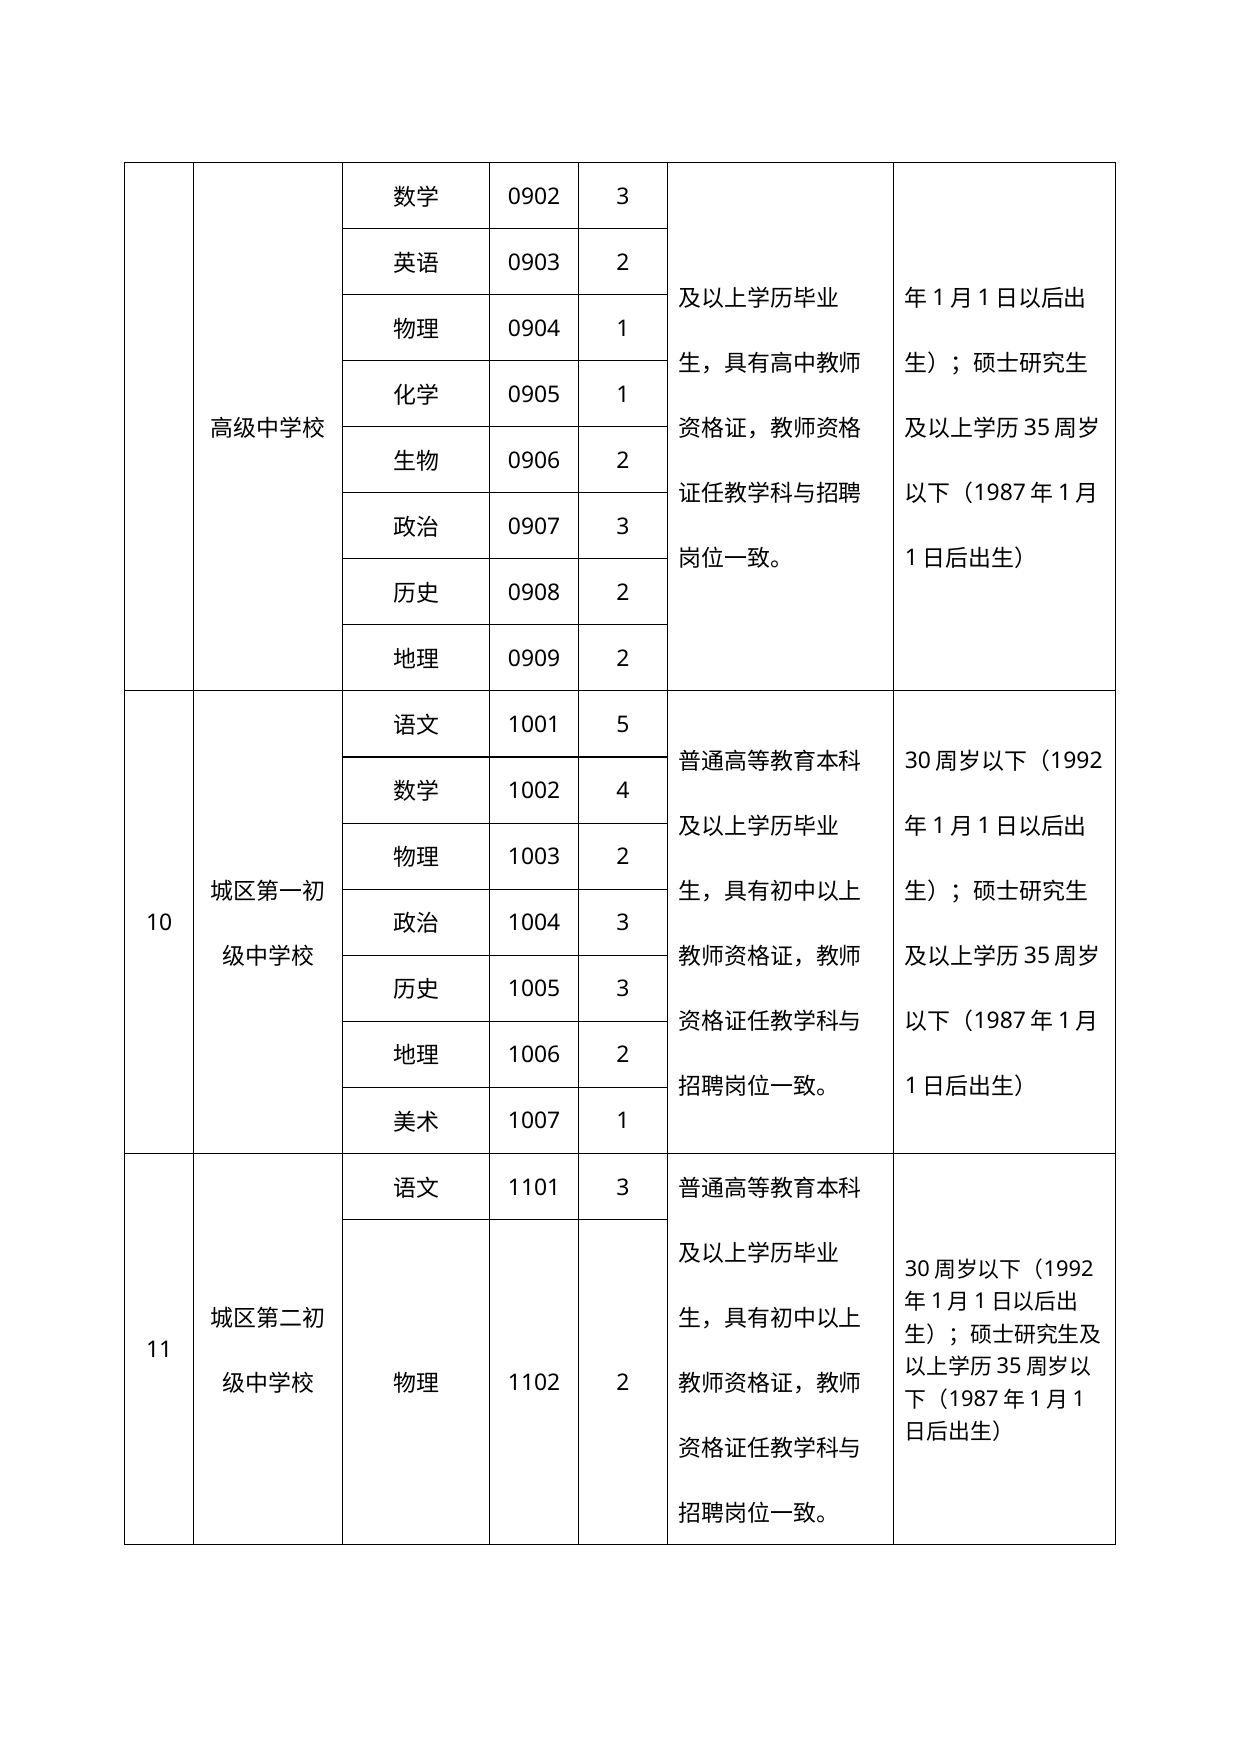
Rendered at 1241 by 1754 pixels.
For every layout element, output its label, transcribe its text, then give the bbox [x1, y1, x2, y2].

table_cell 历史 [343, 956, 489, 1021]
table_cell 1005 [490, 956, 578, 1021]
table_cell 地理 [343, 625, 489, 690]
table_cell 0908 [490, 559, 578, 624]
table_cell 物理 [343, 1220, 489, 1544]
table_cell 生物 [343, 427, 489, 492]
table_cell 1 [579, 295, 667, 360]
table_cell 3 [579, 493, 667, 558]
table_cell 1002 [490, 758, 578, 822]
table_cell 09 [125, 163, 193, 690]
table_cell 语文 [343, 1154, 489, 1219]
table_cell 11 [125, 1154, 193, 1544]
table_cell 地理 [343, 1022, 489, 1087]
table_cell 1101 [490, 1154, 578, 1219]
table_cell 0905 [490, 361, 578, 426]
table_cell 3 [579, 163, 667, 228]
table_cell 2 [579, 229, 667, 294]
table_cell 政治 [343, 890, 489, 954]
table_cell 0903 [490, 229, 578, 294]
table_cell 1007 [490, 1088, 578, 1153]
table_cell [668, 1154, 893, 1544]
table_cell 1001 [490, 691, 578, 756]
table_cell 城区第二初级中学校 [194, 1154, 342, 1544]
table_cell 普通高等教育本科及以上学历毕业生，具有初中以上教师资格证，教师资格证任教学科与招聘岗位一致。 [668, 691, 893, 1153]
table_cell 1003 [490, 824, 578, 888]
table_cell 3 [579, 956, 667, 1021]
table_cell 1 [579, 361, 667, 426]
table_cell 0902 [490, 163, 578, 228]
table_cell 0909 [490, 625, 578, 690]
table_cell 1 [579, 1088, 667, 1153]
table_cell 英语 [343, 229, 489, 294]
table_cell 0907 [490, 493, 578, 558]
table_cell 2 [579, 1022, 667, 1087]
table_cell 4 [579, 758, 667, 822]
table_cell 0904 [490, 295, 578, 360]
table_cell 3 [579, 1154, 667, 1219]
table_cell 1102 [490, 1220, 578, 1544]
table_cell 2 [579, 824, 667, 888]
table_cell 1006 [490, 1022, 578, 1087]
table_cell 2 [579, 625, 667, 690]
table_cell 2 [579, 559, 667, 624]
table_cell 5 [579, 691, 667, 756]
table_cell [668, 163, 893, 690]
table_cell 美术 [343, 1088, 489, 1153]
table_cell 城区第一初级中学校 [194, 691, 342, 1153]
table_cell 2 [579, 1220, 667, 1544]
table_cell 历史 [343, 559, 489, 624]
table_cell 化学 [343, 361, 489, 426]
table_cell 数学 [343, 758, 489, 822]
table_cell 物理 [343, 824, 489, 888]
table_cell 邓州市穰东高级中学校 [194, 163, 342, 690]
table_cell 0906 [490, 427, 578, 492]
table_cell 数学 [343, 163, 489, 228]
table_cell 3 [579, 890, 667, 954]
table_cell 物理 [343, 295, 489, 360]
table_cell 30周岁以下（1992年1月1日以后出生）；硕士研究生及以上学历35周岁以下（1987年1月1日后出生） [894, 691, 1115, 1153]
table_cell 政治 [343, 493, 489, 558]
table_cell 语文 [343, 691, 489, 756]
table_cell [894, 163, 1115, 690]
table_cell 1004 [490, 890, 578, 954]
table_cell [894, 1154, 1115, 1544]
table_cell 2 [579, 427, 667, 492]
table_cell 10 [125, 691, 193, 1153]
